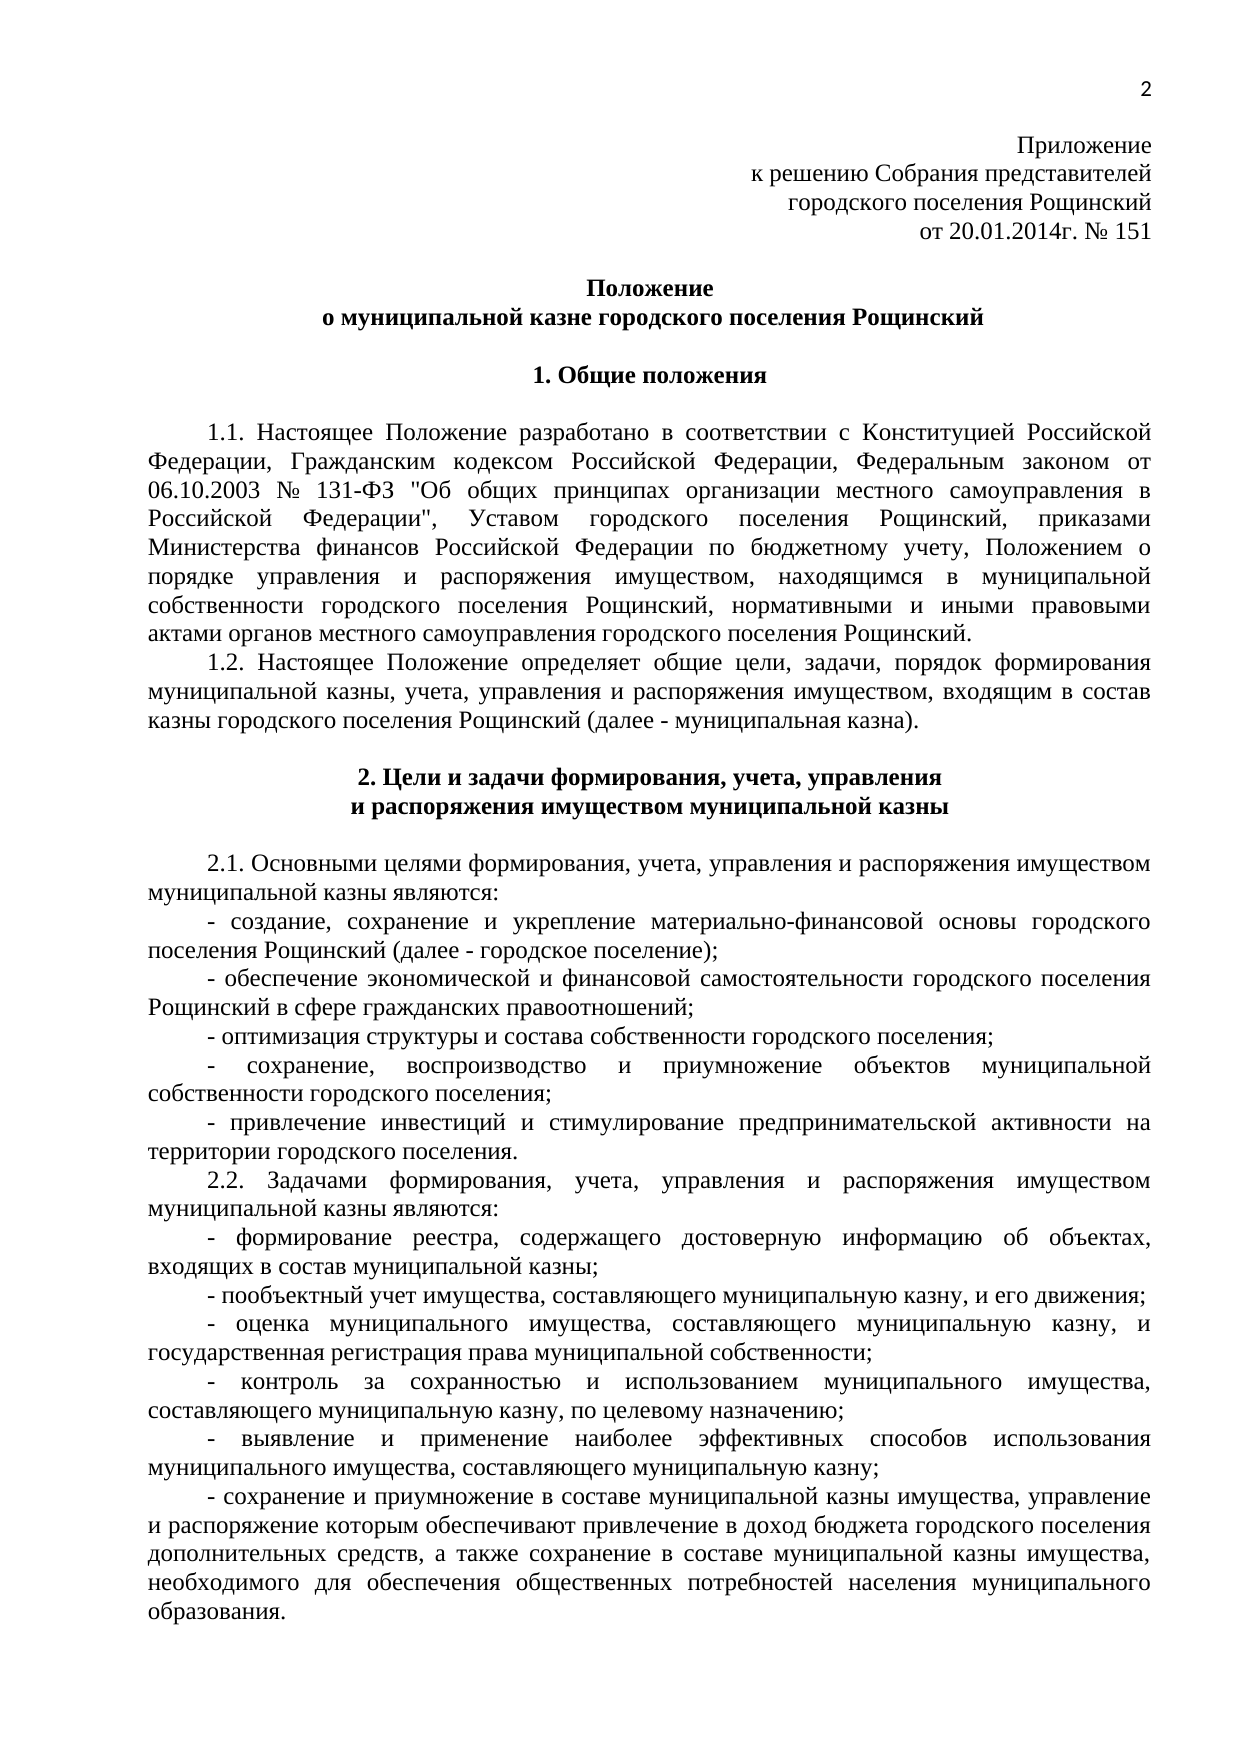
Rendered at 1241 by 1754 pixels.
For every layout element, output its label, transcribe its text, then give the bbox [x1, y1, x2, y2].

text Положение о муниципальной казне городского поселения Рощинский [148, 273, 1152, 331]
text - обеспечение экономической и финансовой самостоятельности городского поселения Рощинский в сфере гражданских правоотношений; [148, 963, 1152, 1021]
text 1.2. Настоящее Положение определяет общие цели, задачи, порядок формирования муниципальной казны, учета, управления и распоряжения имуществом, входящим в состав казны городского поселения Рощинский (далее - муниципальная казна). [148, 647, 1152, 733]
text 1. Общие положения [148, 360, 1152, 388]
text - создание, сохранение и укрепление материально-финансовой основы городского поселения Рощинский (далее - городское поселение); [148, 906, 1152, 963]
text 2. Цели и задачи формирования, учета, управления и распоряжения имуществом муниципальной казны [148, 762, 1152, 820]
text - формирование реестра, содержащего достоверную информацию об объектах, входящих в состав муниципальной казны; [148, 1222, 1152, 1280]
text городского поселения Рощинский от 20.01.2014г. № 151 [148, 187, 1152, 245]
text - привлечение инвестиций и стимулирование предпринимательской активности на территории городского поселения. [148, 1107, 1152, 1165]
text - выявление и применение наиболее эффективных способов использования муниципального имущества, составляющего муниципальную казну; [148, 1423, 1152, 1481]
text 2.1. Основными целями формирования, учета, управления и распоряжения имуществом муниципальной казны являются: [148, 848, 1152, 906]
text 1.1. Настоящее Положение разработано в соответствии с Конституцией Российской Федерации, Гражданским кодексом Российской Федерации, Федеральным законом от 06.10.2003 № 131-ФЗ "Об общих принципах организации местного самоуправления в Российской Федерации", Уставом городского поселения Рощинский, приказами Министерства финансов Российской Федерации по бюджетному учету, Положением о порядке управления и распоряжения имуществом, находящимся в муниципальной собственности городского поселения Рощинский, нормативными и иными правовыми актами органов местного самоуправления городского поселения Рощинский. [148, 417, 1152, 647]
text - сохранение, воспроизводство и приумножение объектов муниципальной собственности городского поселения; [148, 1050, 1152, 1107]
text - сохранение и приумножение в составе муниципальной казны имущества, управление и распоряжение которым обеспечивают привлечение в доход бюджета городского поселения дополнительных средств, а также сохранение в составе муниципальной казны имущества, необходимого для обеспечения общественных потребностей населения муниципального образования. [148, 1481, 1152, 1625]
text 2.2. Задачами формирования, учета, управления и распоряжения имуществом муниципальной казны являются: [148, 1165, 1152, 1222]
text - пообъектный учет имущества, составляющего муниципальную казну, и его движения; [148, 1280, 1152, 1308]
text Приложение к решению Собрания представителей [148, 130, 1152, 187]
text - оценка муниципального имущества, составляющего муниципальную казну, и государственная регистрация права муниципальной собственности; [148, 1308, 1152, 1366]
text - контроль за сохранностью и использованием муниципального имущества, составляющего муниципальную казну, по целевому назначению; [148, 1366, 1152, 1423]
text - оптимизация структуры и состава собственности городского поселения; [148, 1021, 1152, 1050]
